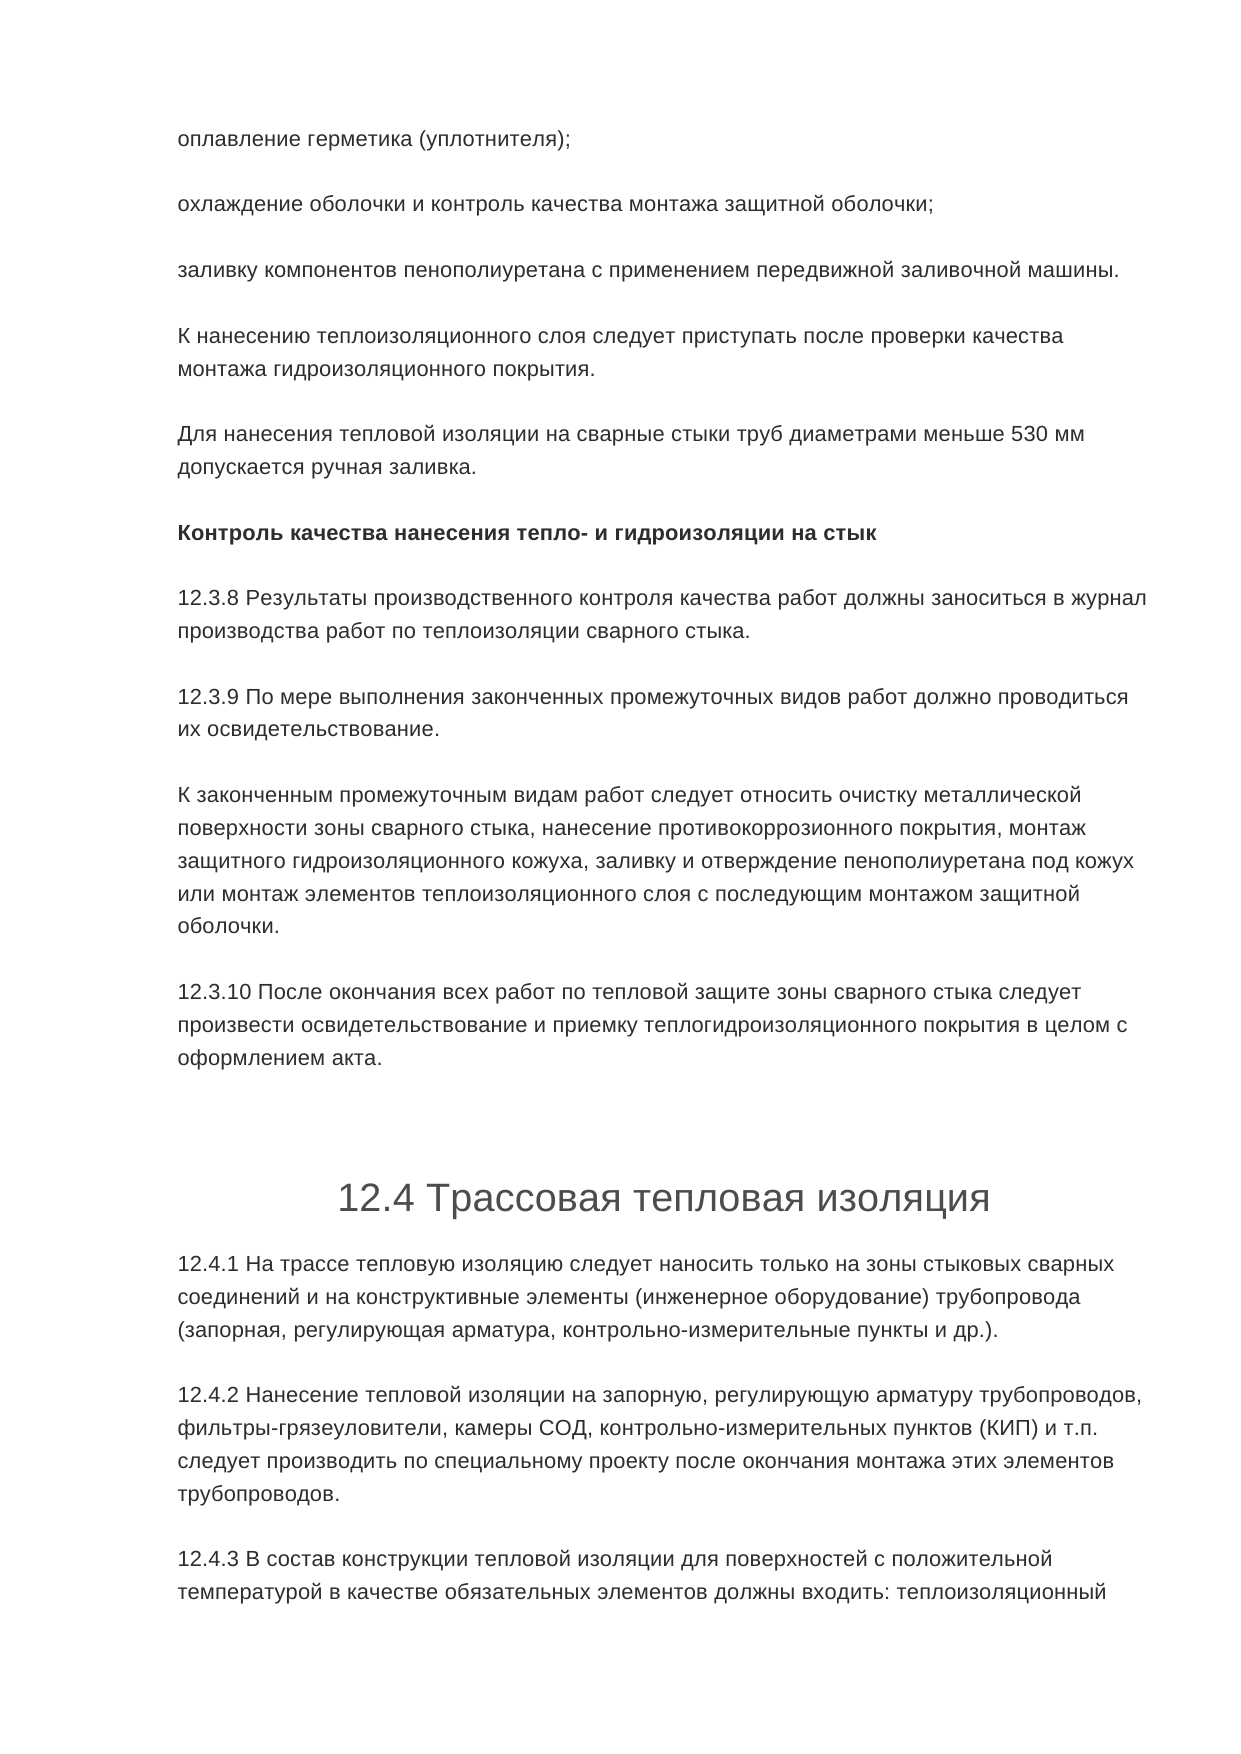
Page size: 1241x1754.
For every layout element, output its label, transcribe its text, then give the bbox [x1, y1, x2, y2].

text 12.4.2 Нанесение тепловой изоляции на запорную, регулирующую арматуру трубопроводов, фильтры-грязеуловители, камеры СОД, контрольно-измерительных пунктов (КИП) и т.п. следует производить по специальному проекту после окончания монтажа этих элементов трубопроводов. [177, 1375, 1152, 1539]
text 12.3.9 По мере выполнения законченных промежуточных видов работ должно проводиться их освидетельствование. К законченным промежуточным видам работ следует относить очистку металлической поверхности зоны сварного стыка, нанесение противокоррозионного покрытия, монтаж защитного гидроизоляционного кожуха, заливку и отверждение пенополиуретана под кожух или монтаж элементов теплоизоляционного слоя с последующим монтажом защитной оболочки. [177, 676, 1152, 971]
text 12.4.1 На трассе тепловую изоляцию следует наносить только на зоны стыковых сварных соединений и на конструктивные элементы (инженерное оборудование) трубопровода (запорная, регулирующая арматура, контрольно-измерительные пункты и др.). [177, 1243, 1152, 1375]
text 12.4 Трассовая тепловая изоляция [177, 1174, 1152, 1220]
text 12.3.8 Результаты производственного контроля качества работ должны заноситься в журнал производства работ по теплоизоляции сварного стыка. [177, 577, 1152, 676]
text 12.3.10 После окончания всех работ по тепловой защите зоны сварного стыка следует произвести освидетельствование и приемку теплогидроизоляционного покрытия в целом с оформлением акта. [177, 971, 1152, 1135]
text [177, 118, 1152, 577]
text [177, 1539, 1152, 1604]
